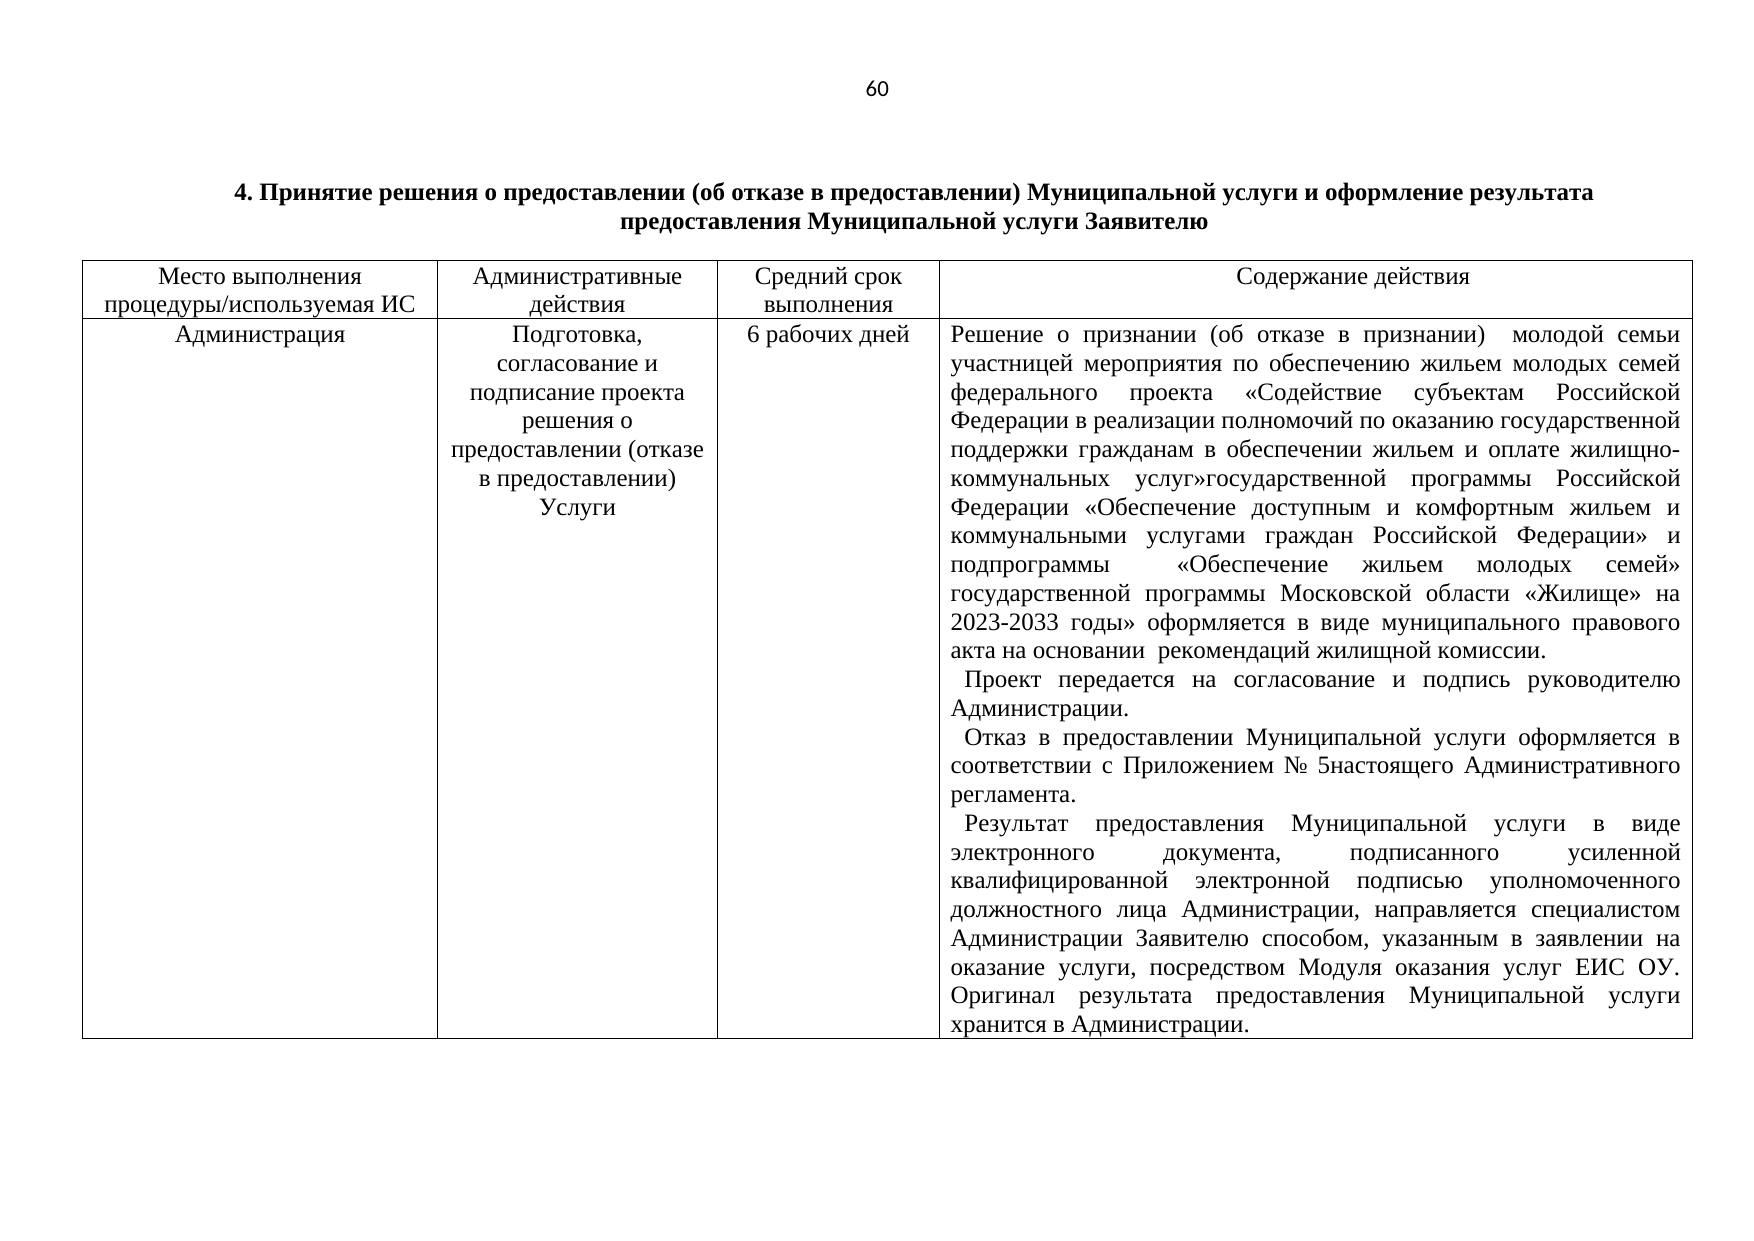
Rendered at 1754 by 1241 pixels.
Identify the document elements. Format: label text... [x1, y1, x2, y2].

table_header Место выполнения процедуры/используемая ИС [83, 261, 437, 318]
table_header Административные действия [438, 261, 717, 318]
table_cell Администрация [83, 319, 437, 1038]
table_header Средний срок выполнения [718, 261, 939, 318]
table_cell Решение о признании (об отказе в признании) молодой семьи участницей мероприятия по обеспечению жильем молодых семей федерального проекта «Содействие субъектам Российской Федерации в реализации полномочий по оказанию государственной поддержки гражданам в обеспечении жильем и оплате жилищно-коммунальных услуг»государственной программы Российской Федерации «Обеспечение доступным и комфортным жильем и коммунальными услугами граждан Российской Федерации» и подпрограммы «Обеспечение жильем молодых семей» государственной программы Московской области «Жилище» на 2023-2033 годы» оформляется в виде муниципального правового акта на основании рекомендаций жилищной комиссии. Проект передается на согласование и подпись руководителю Администрации. Отказ в предоставлении Муниципальной услуги оформляется в соответствии с Приложением № 5настоящего Административного регламента. Результат предоставления Муниципальной услуги в виде электронного документа, подписанного усиленной квалифицированной электронной подписью уполномоченного должностного лица Администрации, направляется специалистом Администрации Заявителю способом, указанным в заявлении на оказание услуги, посредством Модуля оказания услуг ЕИС ОУ. Оригинал результата предоставления Муниципальной услуги хранится в Администрации. [940, 319, 1692, 1038]
table_cell 6 рабочих дней [718, 319, 939, 1038]
table_cell Подготовка, согласование и подписание проекта решения о предоставлении (отказе в предоставлении) Услуги [438, 319, 717, 1038]
list 4. Принятие решения о предоставлении (об отказе в предоставлении) Муниципальной услуги и оформление результата предоставления Муниципальной услуги Заявителю [175, 177, 1653, 235]
table_header Содержание действия [940, 261, 1692, 318]
